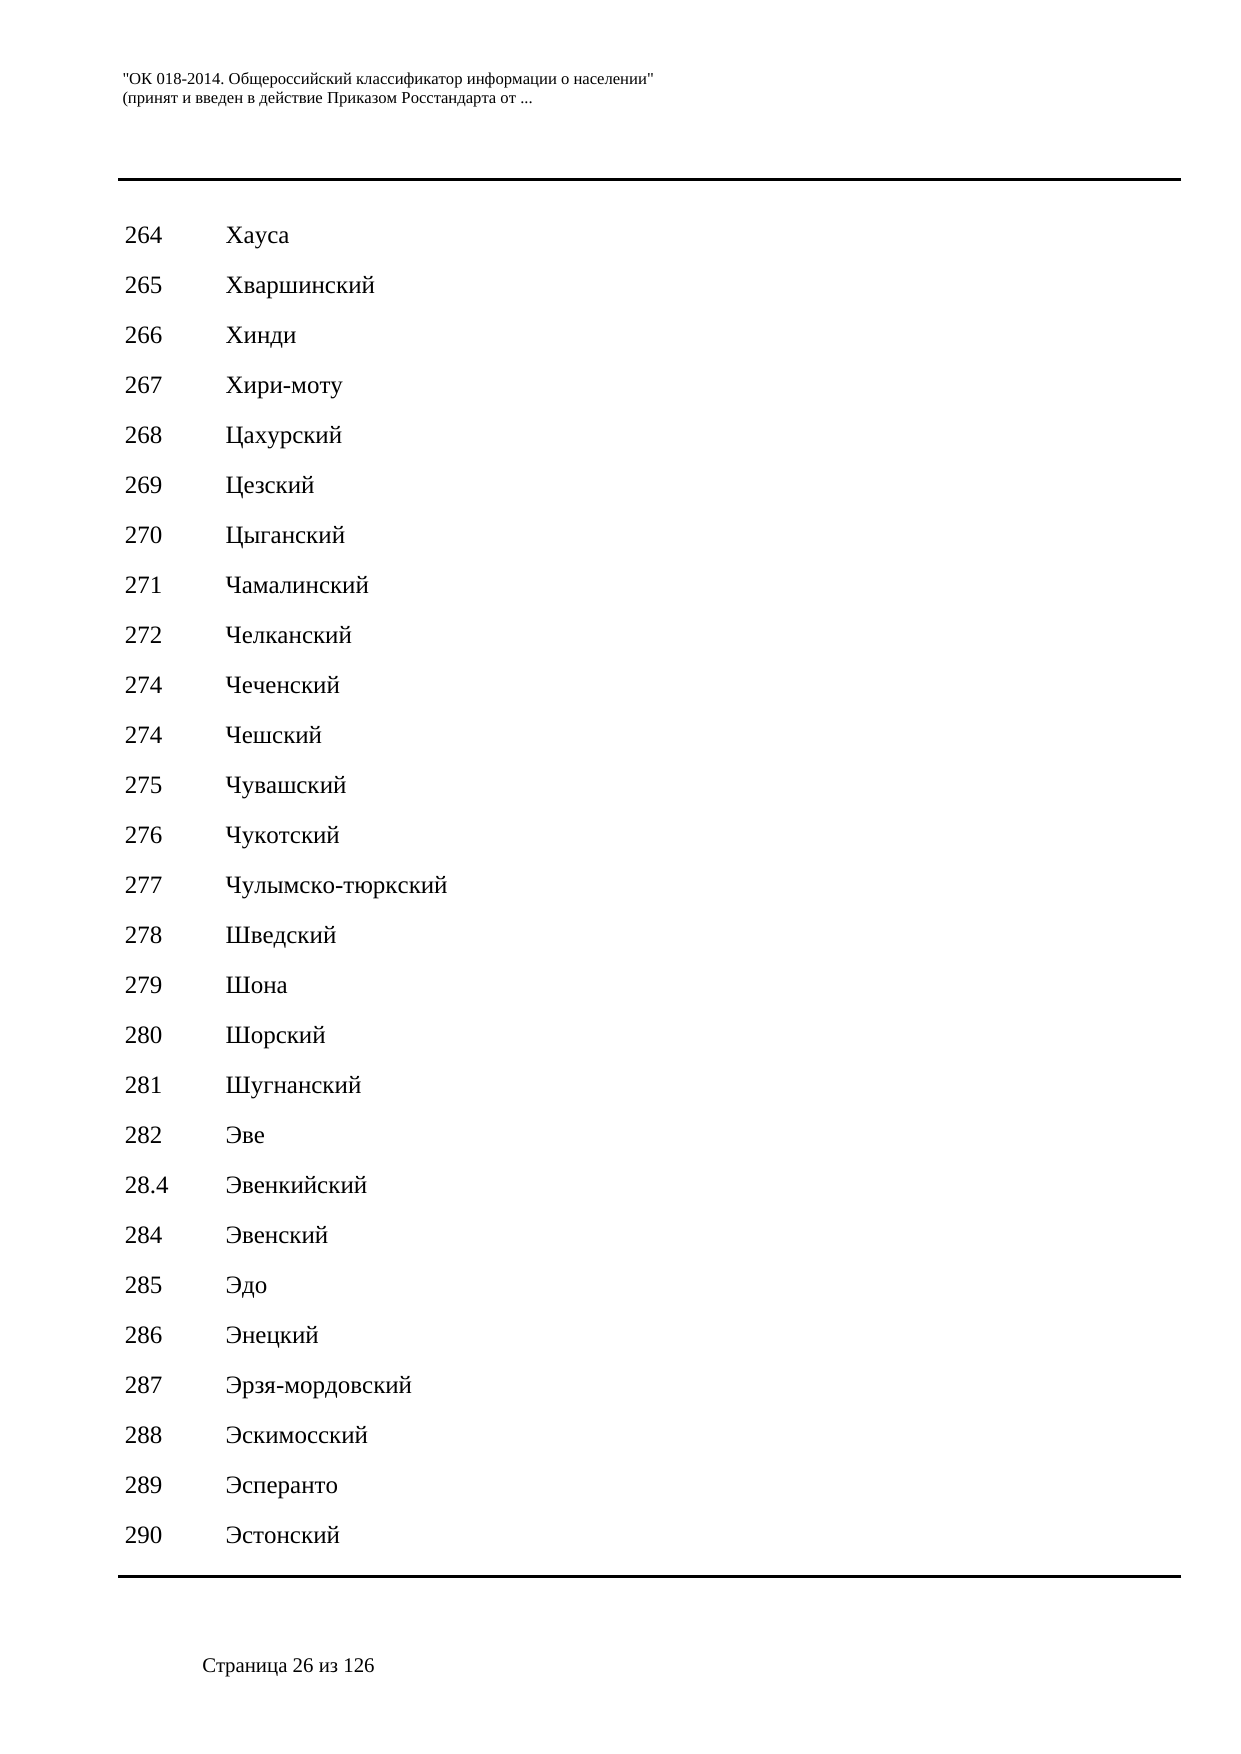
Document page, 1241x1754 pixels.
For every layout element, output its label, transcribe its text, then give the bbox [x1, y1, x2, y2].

table_cell 268 [118, 410, 219, 459]
table_cell Эрзя-мордовский [219, 1360, 1122, 1409]
table_cell Чамалинский [219, 560, 1122, 609]
table_cell 277 [118, 860, 219, 909]
table_cell Хинди [219, 310, 1122, 359]
table_cell Шорский [219, 1010, 1122, 1059]
table_cell 290 [118, 1510, 219, 1559]
table_cell 285 [118, 1260, 219, 1309]
table_cell 275 [118, 760, 219, 809]
table_cell 287 [118, 1360, 219, 1409]
table_cell Хауса [219, 210, 1122, 259]
table_cell 274 [118, 660, 219, 709]
table_cell Шведский [219, 910, 1122, 959]
table_cell Эстонский [219, 1510, 1122, 1559]
table_cell 265 [118, 260, 219, 309]
table_cell Челканский [219, 610, 1122, 659]
table_cell Шона [219, 960, 1122, 1009]
table_cell 264 [118, 210, 219, 259]
table_cell Эве [219, 1110, 1122, 1159]
table_cell 271 [118, 560, 219, 609]
table_cell Хири-моту [219, 360, 1122, 409]
table_cell Эвенкийский [219, 1160, 1122, 1209]
table_cell Чукотский [219, 810, 1122, 859]
table_cell Цыганский [219, 510, 1122, 559]
table_cell 289 [118, 1460, 219, 1509]
table_cell Чулымско-тюркский [219, 860, 1122, 909]
table_cell 272 [118, 610, 219, 659]
table_cell 267 [118, 360, 219, 409]
table_cell 281 [118, 1060, 219, 1109]
table_cell Хваршинский [219, 260, 1122, 309]
table_cell Чеченский [219, 660, 1122, 709]
table_cell Шугнанский [219, 1060, 1122, 1109]
table_cell 28.4 [118, 1160, 219, 1209]
table_cell Чувашский [219, 760, 1122, 809]
table_cell Энецкий [219, 1310, 1122, 1359]
table_cell 288 [118, 1410, 219, 1459]
table_cell Чешский [219, 710, 1122, 759]
table_cell 274 [118, 710, 219, 759]
table_cell Цахурский [219, 410, 1122, 459]
table_cell Цезский [219, 460, 1122, 509]
table_cell 279 [118, 960, 219, 1009]
table_cell 282 [118, 1110, 219, 1159]
table_cell 278 [118, 910, 219, 959]
table_cell Эвенский [219, 1210, 1122, 1259]
table_cell 280 [118, 1010, 219, 1059]
table_cell 269 [118, 460, 219, 509]
table_cell 284 [118, 1210, 219, 1259]
table_cell 276 [118, 810, 219, 859]
table_cell Эдо [219, 1260, 1122, 1309]
table_cell Эсперанто [219, 1460, 1122, 1509]
table_cell Эскимосский [219, 1410, 1122, 1459]
table_cell 266 [118, 310, 219, 359]
table_cell 270 [118, 510, 219, 559]
table_cell 286 [118, 1310, 219, 1359]
